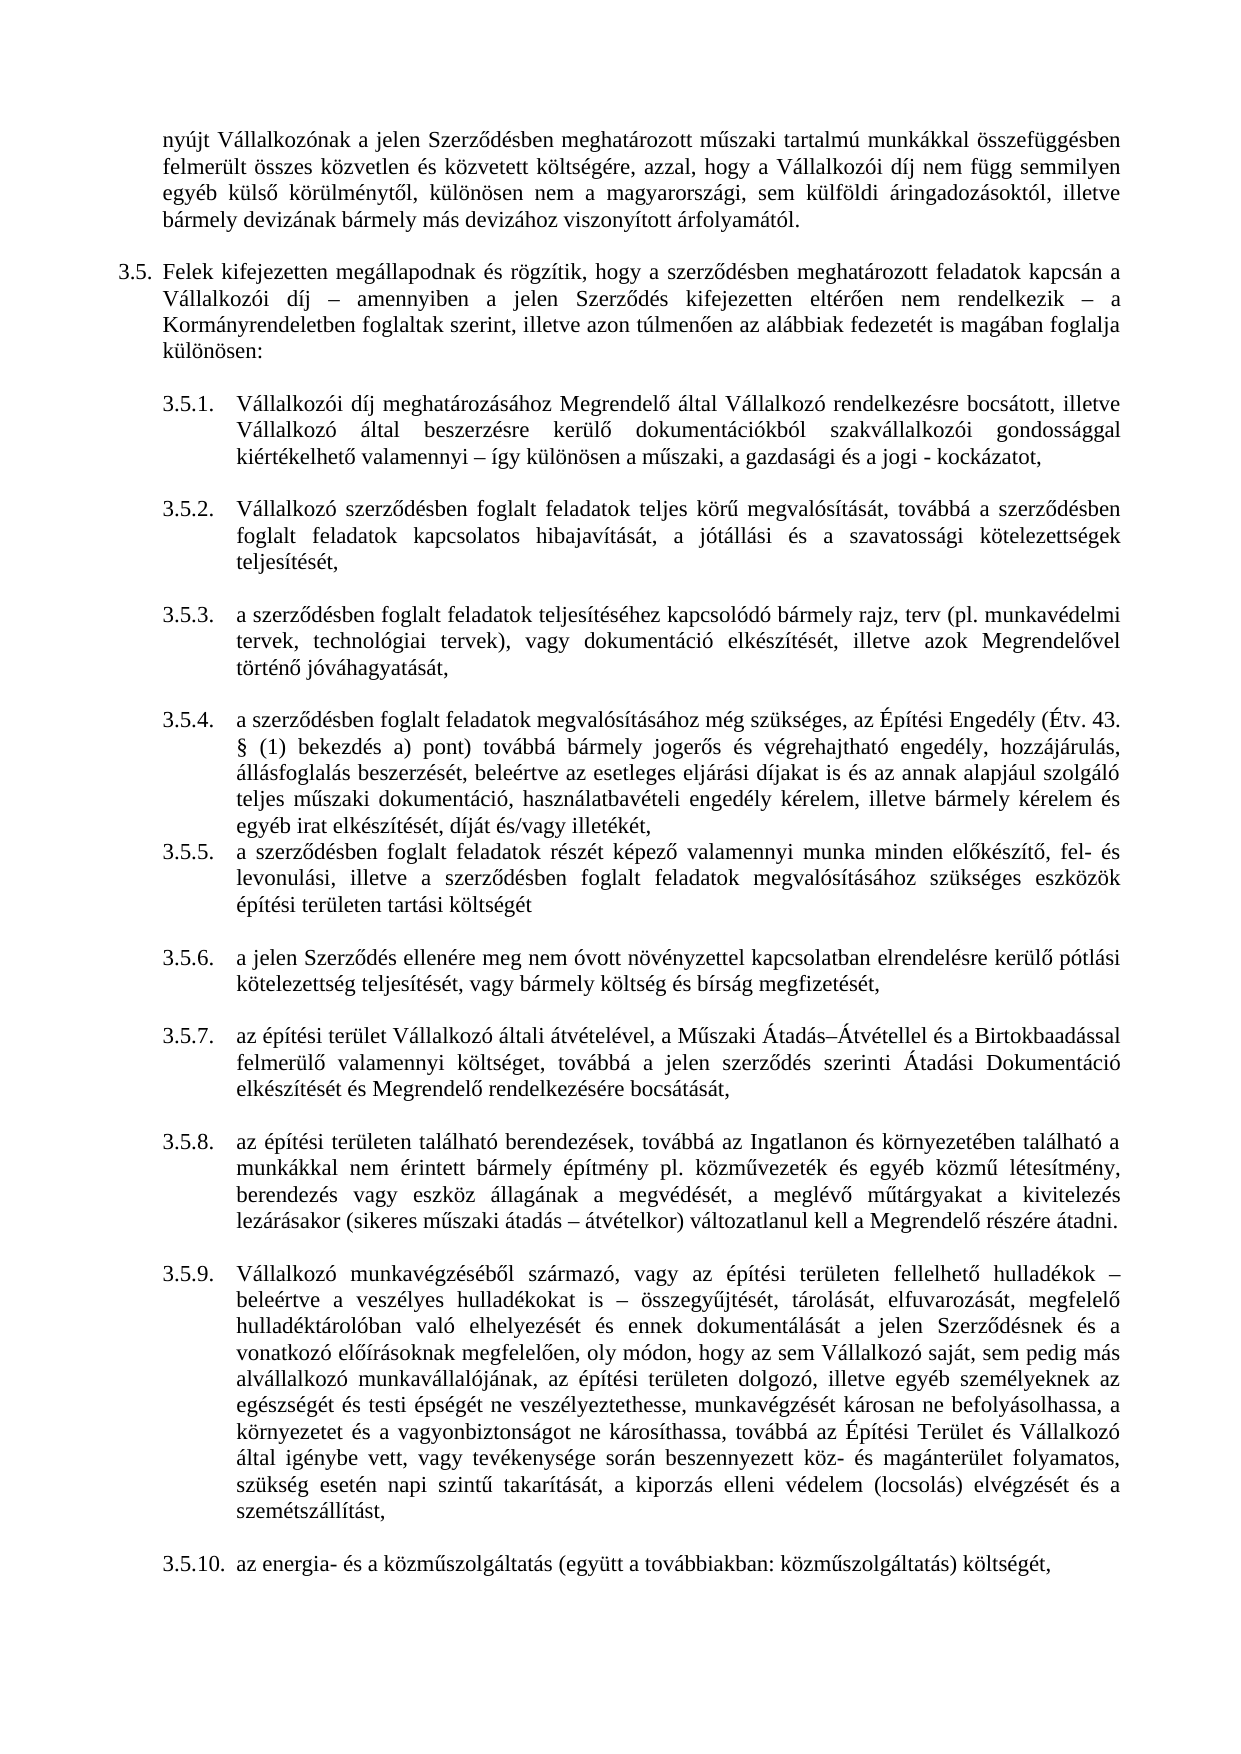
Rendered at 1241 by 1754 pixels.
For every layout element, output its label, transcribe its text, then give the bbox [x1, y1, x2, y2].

list az építési terület Vállalkozó általi átvételével, a Műszaki Átadás–Átvétellel és a Birtokbaadással felmerülő valamennyi költséget, továbbá a jelen szerződés szerinti Átadási Dokumentáció elkészítését és Megrendelő rendelkezésére bocsátását, [162, 1023, 1122, 1102]
list Felek kifejezetten megállapodnak és rögzítik, hogy a szerződésben meghatározott feladatok kapcsán a Vállalkozói díj – amennyiben a jelen Szerződés kifejezetten eltérően nem rendelkezik – a Kormányrendeletben foglaltak szerint, illetve azon túlmenően az alábbiak fedezetét is magában foglalja különösen: [118, 258, 1122, 364]
list a szerződésben foglalt feladatok részét képező valamennyi munka minden előkészítő, fel- és levonulási, illetve a szerződésben foglalt feladatok megvalósításához szükséges eszközök építési területen tartási költségét [162, 838, 1122, 917]
list az építési területen található berendezések, továbbá az Ingatlanon és környezetében található a munkákkal nem érintett bármely építmény pl. közművezeték és egyéb közmű létesítmény, berendezés vagy eszköz állagának a megvédését, a meglévő műtárgyakat a kivitelezés lezárásakor (sikeres műszaki átadás – átvételkor) változatlanul kell a Megrendelő részére átadni. [162, 1128, 1122, 1233]
list a jelen Szerződés ellenére meg nem óvott növényzettel kapcsolatban elrendelésre kerülő pótlási kötelezettség teljesítését, vagy bármely költség és bírság megfizetését, [162, 943, 1122, 996]
list Vállalkozói díj meghatározásához Megrendelő által Vállalkozó rendelkezésre bocsátott, illetve Vállalkozó által beszerzésre kerülő dokumentációkból szakvállalkozói gondossággal kiértékelhető valamennyi – így különösen a műszaki, a gazdasági és a jogi - kockázatot, [162, 390, 1122, 469]
list a szerződésben foglalt feladatok teljesítéséhez kapcsolódó bármely rajz, terv (pl. munkavédelmi tervek, technológiai tervek), vagy dokumentáció elkészítését, illetve azok Megrendelővel történő jóváhagyatását, [162, 601, 1122, 680]
list Vállalkozó szerződésben foglalt feladatok teljes körű megvalósítását, továbbá a szerződésben foglalt feladatok kapcsolatos hibajavítását, a jótállási és a szavatossági kötelezettségek teljesítését, [162, 496, 1122, 574]
list Vállalkozó munkavégzéséből származó, vagy az építési területen fellelhető hulladékok – beleértve a veszélyes hulladékokat is – összegyűjtését, tárolását, elfuvarozását, megfelelő hulladéktárolóban való elhelyezését és ennek dokumentálását a jelen Szerződésnek és a vonatkozó előírásoknak megfelelően, oly módon, hogy az sem Vállalkozó saját, sem pedig más alvállalkozó munkavállalójának, az építési területen dolgozó, illetve egyéb személyeknek az egészségét és testi épségét ne veszélyeztethesse, munkavégzését károsan ne befolyásolhassa, a környezetet és a vagyonbiztonságot ne károsíthassa, továbbá az Építési Terület és Vállalkozó által igénybe vett, vagy tevékenysége során beszennyezett köz- és magánterület folyamatos, szükség esetén napi szintű takarítását, a kiporzás elleni védelem (locsolás) elvégzését és a szemétszállítást, [162, 1260, 1122, 1523]
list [118, 127, 1122, 232]
list az energia- és a közműszolgáltatás (együtt a továbbiakban: közműszolgáltatás) költségét, [162, 1550, 1122, 1576]
list a szerződésben foglalt feladatok megvalósításához még szükséges, az Építési Engedély (Étv. 43. § (1) bekezdés a) pont) továbbá bármely jogerős és végrehajtható engedély, hozzájárulás, állásfoglalás beszerzését, beleértve az esetleges eljárási díjakat is és az annak alapjául szolgáló teljes műszaki dokumentáció, használatbavételi engedély kérelem, illetve bármely kérelem és egyéb irat elkészítését, díját és/vagy illetékét, [162, 706, 1122, 838]
